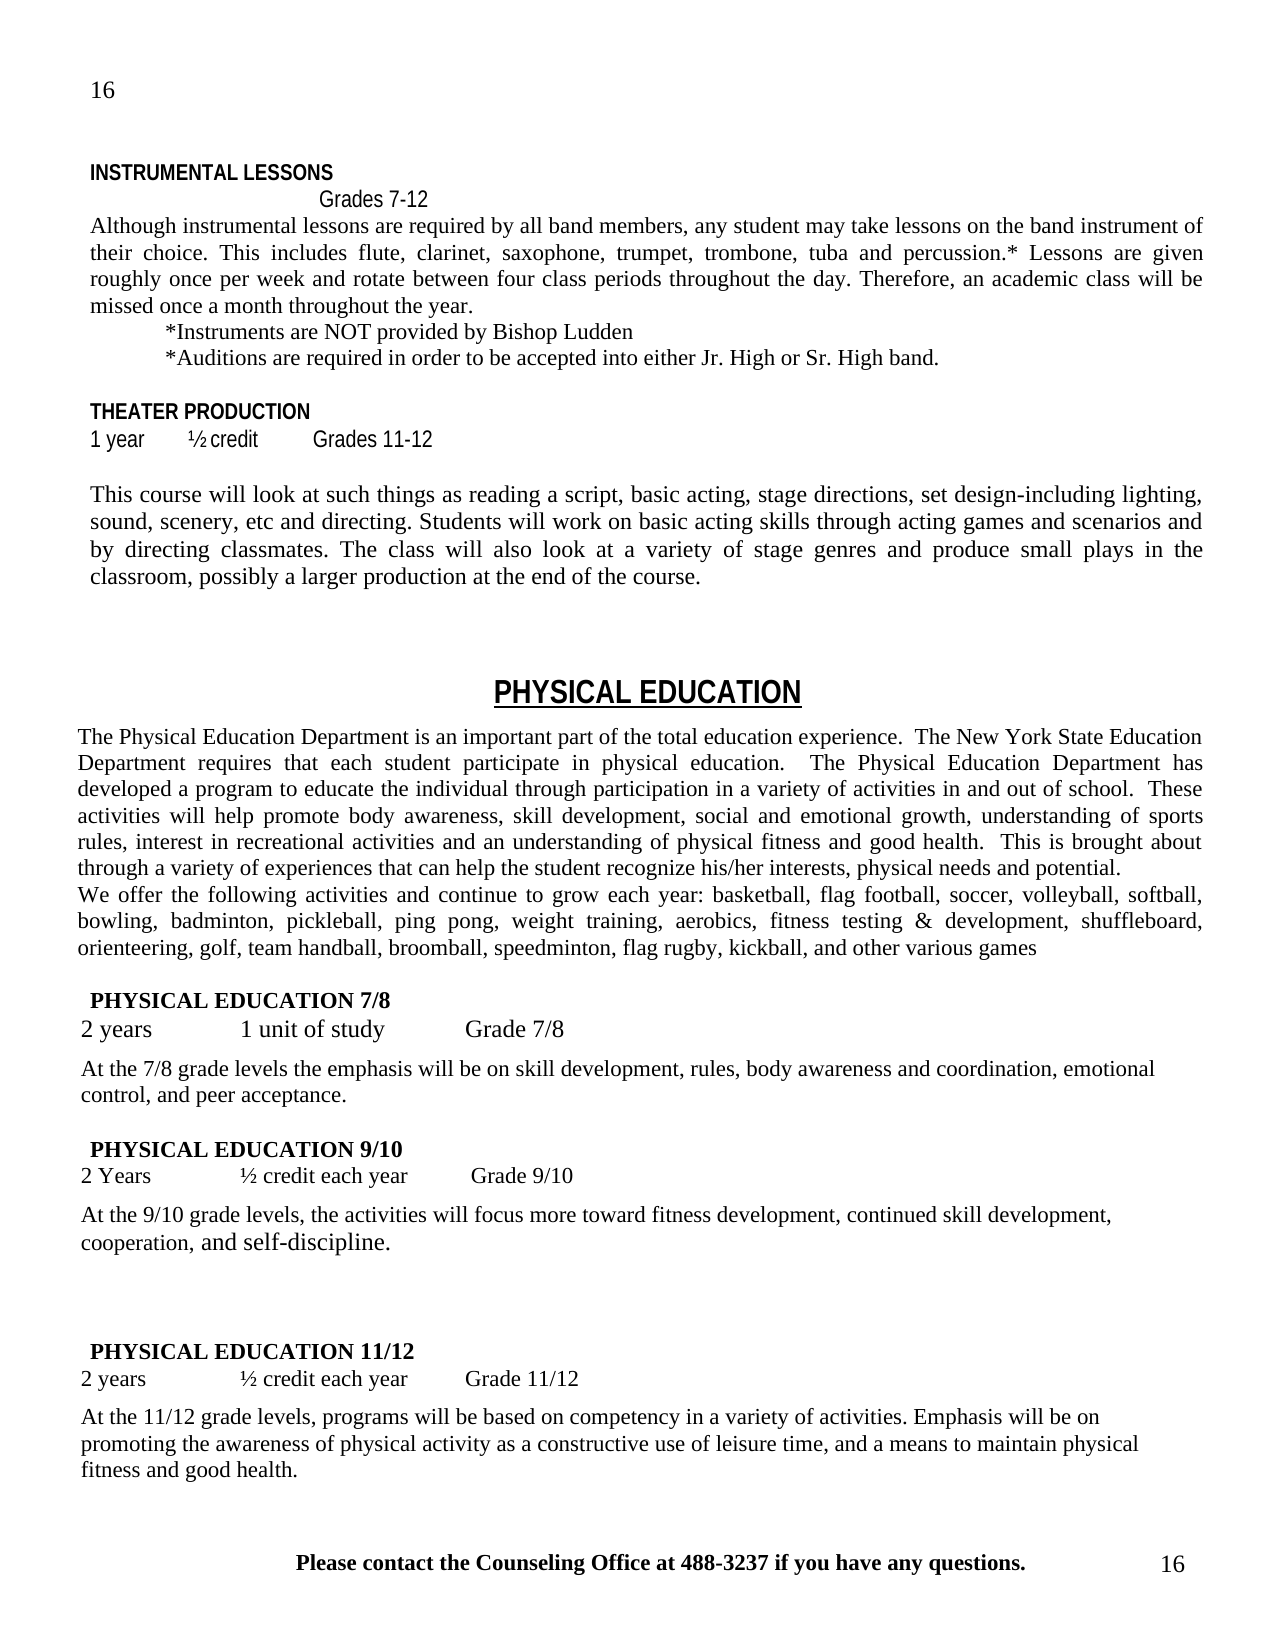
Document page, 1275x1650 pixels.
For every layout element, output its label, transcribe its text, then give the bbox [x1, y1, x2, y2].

text At the 7/8 grade levels the emphasis will be on skill development, rules, body awareness and coordination, emotional control, and peer acceptance. [81, 1054, 1185, 1107]
text INSTRUMENTAL LESSONS [90, 159, 1205, 185]
text Although instrumental lessons are required by all band members, any student may take lessons on the band instrument of their choice. This includes flute, clarinet, saxophone, trumpet, trombone, tuba and percussion.* Lessons are given roughly once per week and rotate between four class periods throughout the day. Therefore, an academic class will be missed once a month throughout the year. [90, 213, 1205, 318]
text 2 Years ½ credit each year Grade 9/10 [81, 1162, 1185, 1189]
text PHYSICAL EDUCATION 11/12 [90, 1337, 1185, 1365]
text The Physical Education Department is an important part of the total education experience. The New York State Education Department requires that each student participate in physical education. The Physical Education Department has developed a program to educate the individual through participation in a variety of activities in and out of school. These activities will help promote body awareness, skill development, social and emotional growth, understanding of sports rules, interest in recreational activities and an understanding of physical fitness and good health. This is brought about through a variety of experiences that can help the student recognize his/her interests, physical needs and potential. [77, 723, 1205, 881]
text At the 11/12 grade levels, programs will be based on competency in a variety of activities. Emphasis will be on promoting the awareness of physical activity as a constructive use of leisure time, and a means to maintain physical fitness and good health. [81, 1403, 1185, 1482]
text PHYSICAL EDUCATION 7/8 [90, 986, 1185, 1014]
text 2 years ½ credit each year Grade 11/12 [81, 1365, 1185, 1391]
text 1 year ½ credit Grades 11-12 [90, 424, 1205, 452]
text 2 years 1 unit of study Grade 7/8 [81, 1014, 1185, 1043]
text PHYSICAL EDUCATION 9/10 [90, 1135, 1185, 1162]
list *Auditions are required in order to be accepted into either Jr. High or Sr. High band. [165, 344, 1205, 371]
text THEATER PRODUCTION [90, 398, 1205, 424]
list *Instruments are NOT provided by Bishop Ludden [165, 318, 1205, 344]
text PHYSICAL EDUCATION [90, 672, 1205, 711]
text This course will look at such things as reading a script, basic acting, stage directions, set design-including lighting, sound, scenery, etc and directing. Students will work on basic acting skills through acting games and scenarios and by directing classmates. The class will also look at a variety of stage genres and produce small plays in the classroom, possibly a larger production at the end of the course. [90, 479, 1205, 590]
text We offer the following activities and continue to grow each year: basketball, flag football, soccer, volleyball, softball, bowling, badminton, pickleball, ping pong, weight training, aerobics, fitness testing & development, shuffleboard, orienteering, golf, team handball, broomball, speedminton, flag rugby, kickball, and other various games [77, 881, 1205, 960]
text Grades 7-12 [90, 185, 1205, 213]
text At the 9/10 grade levels, the activities will focus more toward fitness development, continued skill development, cooperation, and self-discipline. [81, 1201, 1185, 1256]
